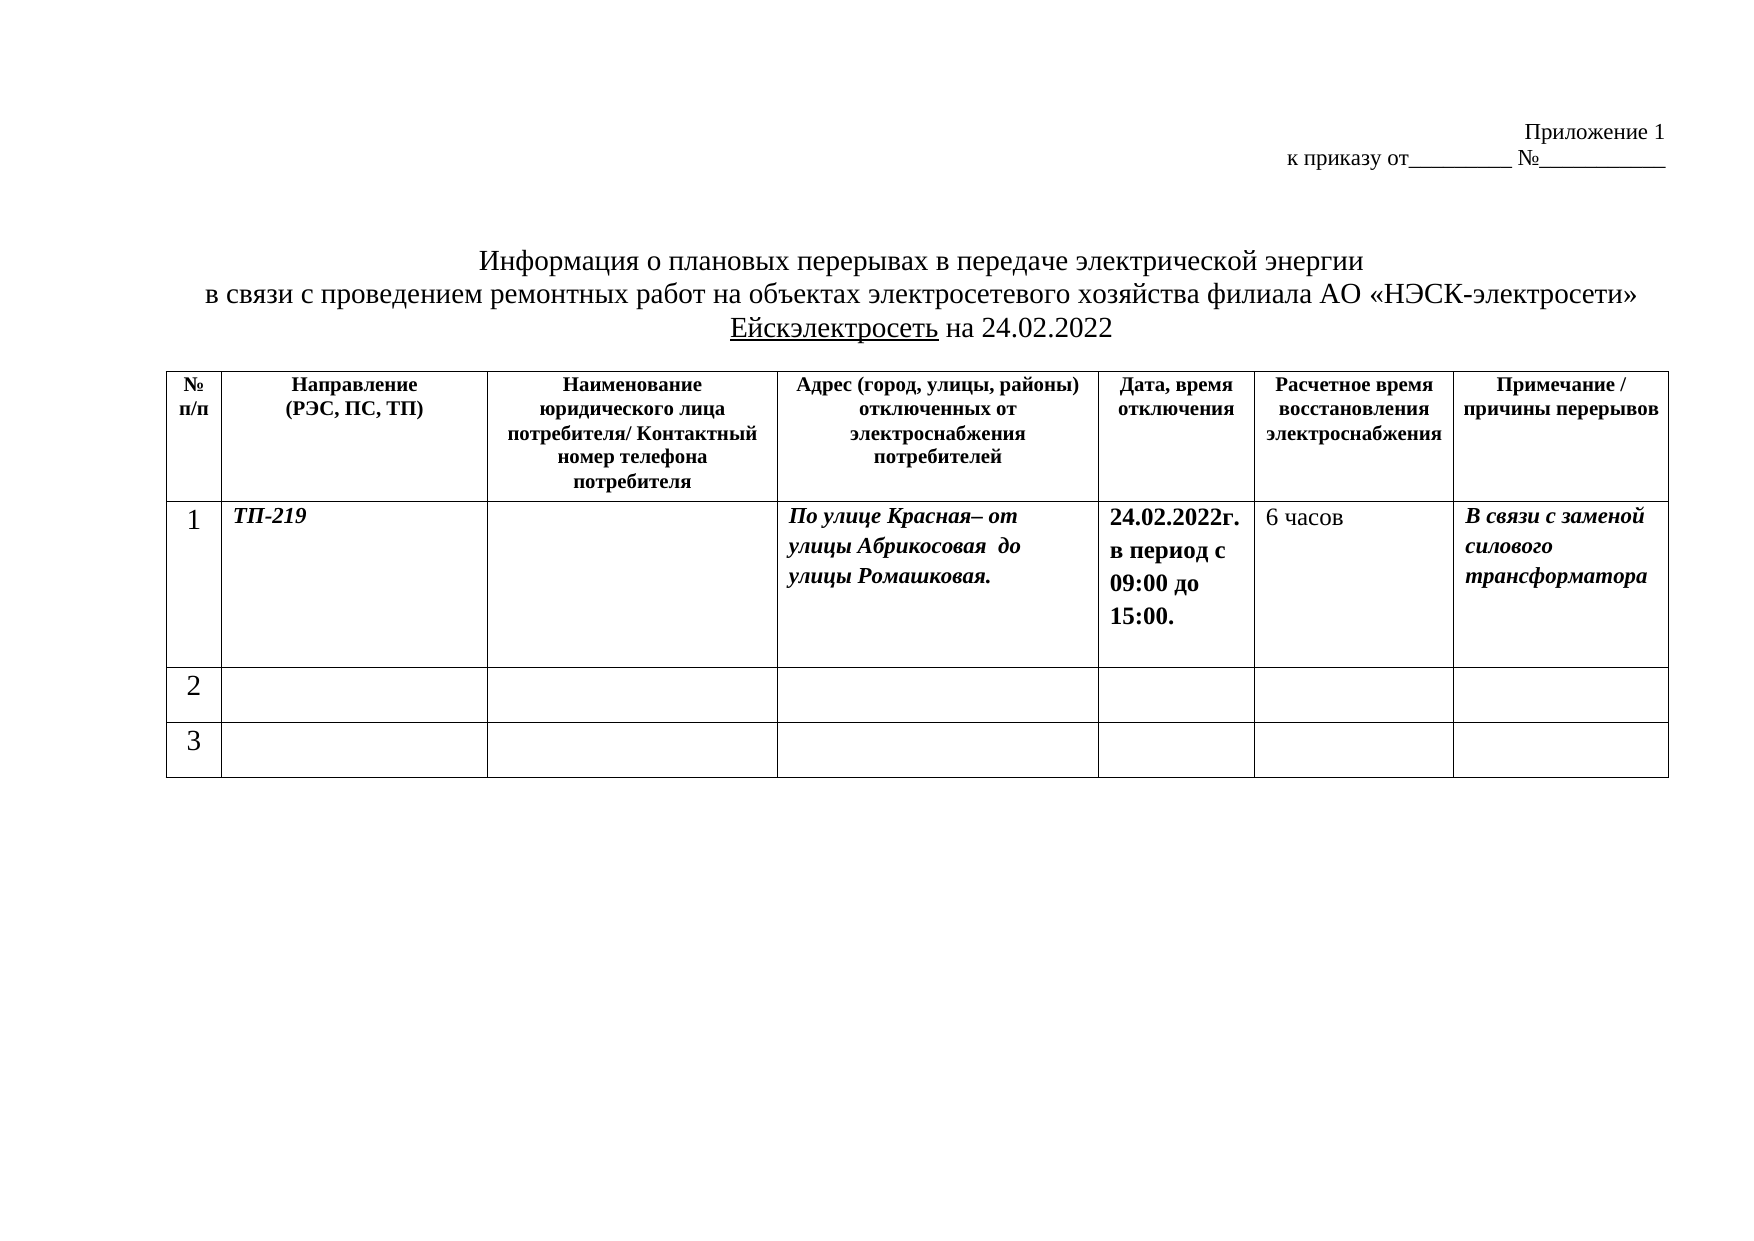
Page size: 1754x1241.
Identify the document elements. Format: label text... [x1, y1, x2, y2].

table_cell [488, 502, 777, 667]
table_cell [488, 668, 777, 722]
table_cell [1099, 723, 1254, 777]
table_cell 1 [167, 502, 221, 667]
table_cell По улице Красная– от улицы Абрикосовая до улицы Ромашковая. [778, 502, 1098, 667]
text Приложение 1 [177, 118, 1665, 144]
table_header Направление (РЭС, ПС, ТП) [222, 372, 487, 501]
table_cell 2 [167, 668, 221, 722]
table_header Дата, время отключения [1099, 372, 1254, 501]
table_cell [1099, 668, 1254, 722]
table_cell В связи с заменой силового трансформатора [1454, 502, 1668, 667]
table_cell [222, 723, 487, 777]
table_cell [778, 723, 1098, 777]
table_header № п/п [167, 372, 221, 501]
table_cell ТП-219 [222, 502, 487, 667]
table_cell [488, 723, 777, 777]
text в связи с проведением ремонтных работ на объектах электросетевого хозяйства филиала АО «НЭСК-электросети» Ейскэлектросеть на 24.02.2022 [177, 277, 1665, 344]
table_cell 6 часов [1255, 502, 1453, 667]
table_cell [1454, 668, 1668, 722]
table_cell [1255, 668, 1453, 722]
table_header Адрес (город, улицы, районы) отключенных от электроснабжения потребителей [778, 372, 1098, 501]
table_cell 3 [167, 723, 221, 777]
table_header Наименование юридического лица потребителя/ Контактный номер телефона потребителя [488, 372, 777, 501]
text к приказу от_________ №___________ [177, 144, 1665, 171]
table_cell [778, 668, 1098, 722]
table_cell 24.02.2022г. в период с 09:00 до 15:00. [1099, 502, 1254, 667]
table_header Примечание / причины перерывов [1454, 372, 1668, 501]
table_cell [1255, 723, 1453, 777]
text Информация о плановых перерывах в передаче электрической энергии [177, 243, 1665, 277]
table_header Расчетное время восстановления электроснабжения [1255, 372, 1453, 501]
table_cell [222, 668, 487, 722]
table_cell [1454, 723, 1668, 777]
